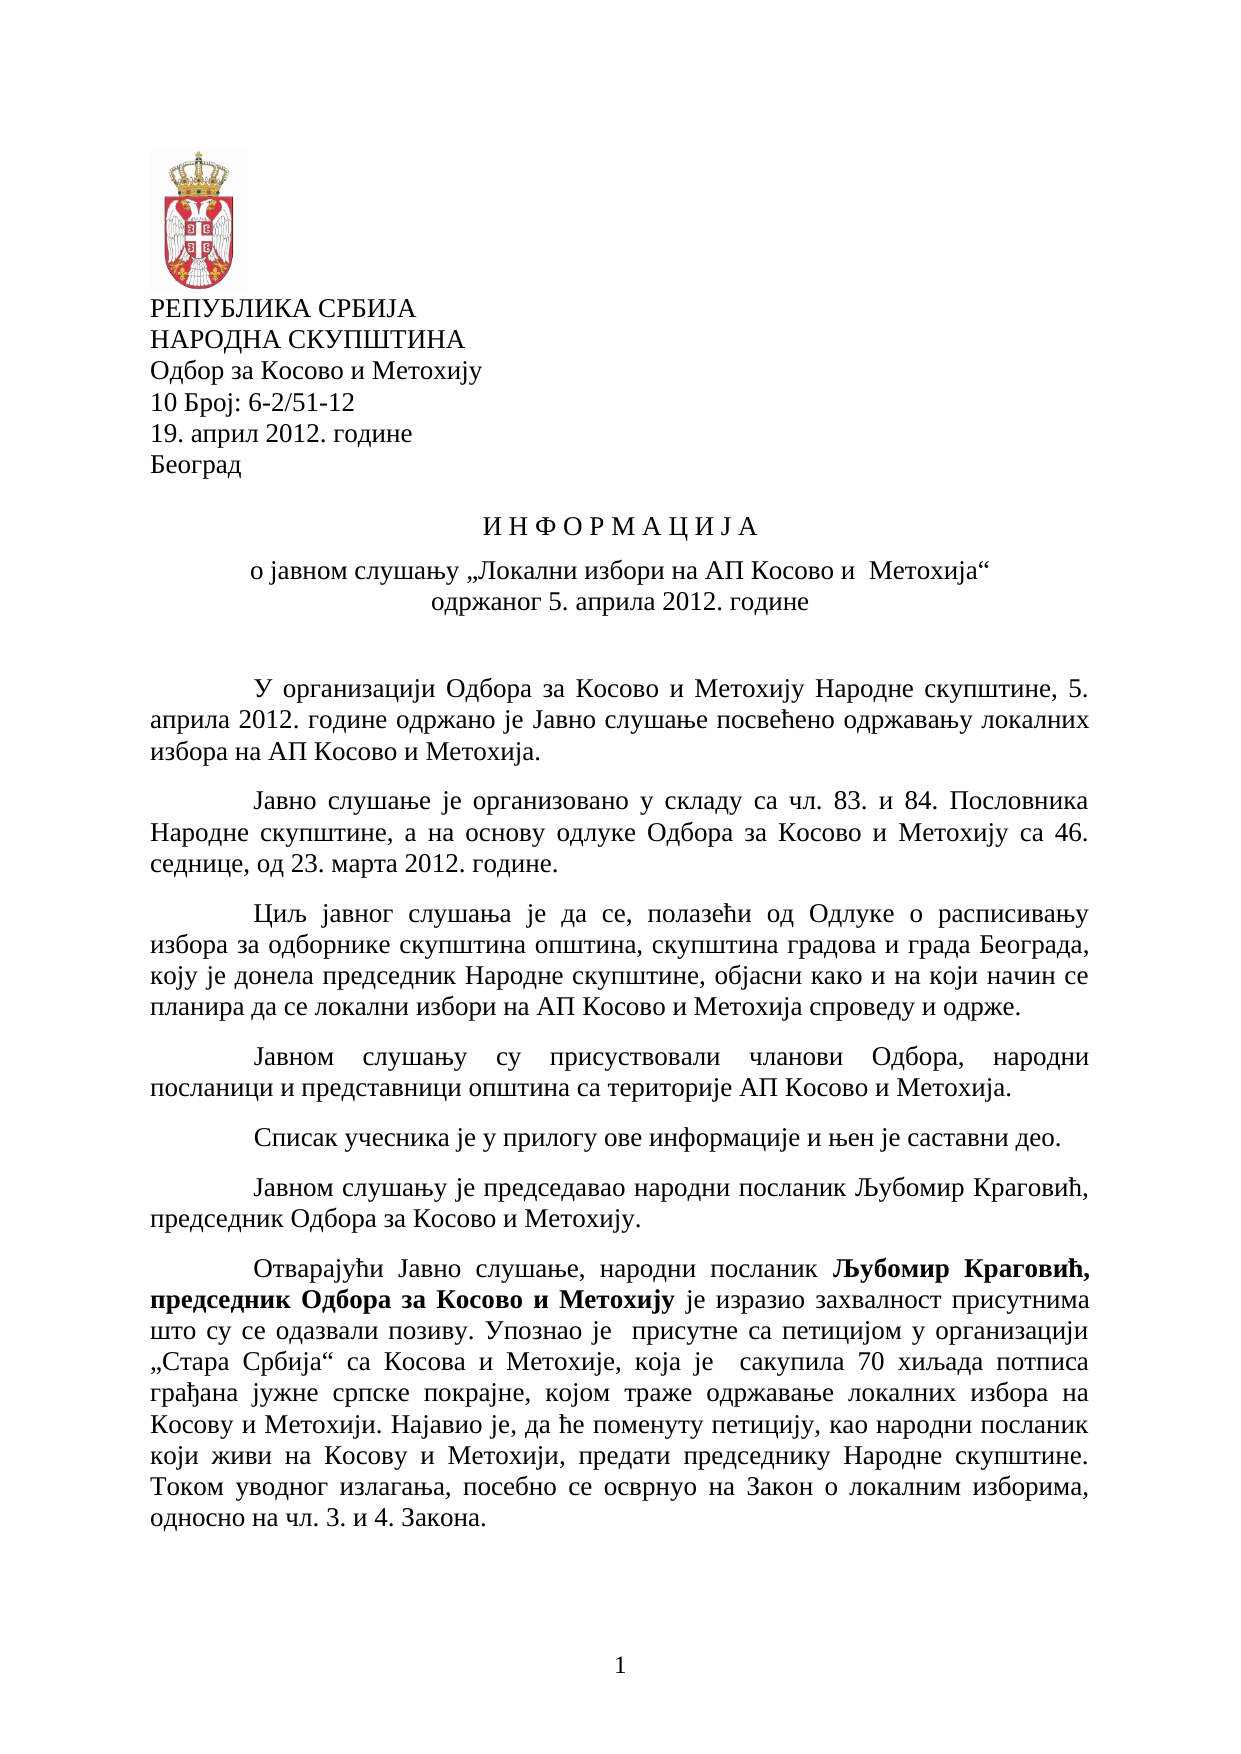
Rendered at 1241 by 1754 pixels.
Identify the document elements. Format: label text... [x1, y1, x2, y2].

text И Н Ф О Р М А Ц И Ј А [150, 510, 1090, 541]
text Циљ јавног слушања је да се, полазећи од Одлуке о расписивању избора за одборнике скупштина општина, скупштина градова и града Београда, коју је донела председник Народне скупштине, објасни како и на који начин се планира да се локални избори на АП Косово и Метохија спроведу и одрже. [150, 897, 1090, 1021]
text Јавном слушању је председавао народни посланик Љубомир Краговић, председник Одбора за Косово и Метохију. [150, 1171, 1090, 1233]
text 10 Број: 6-2/51-12 [150, 386, 1090, 417]
text Отварајући Јавно слушање, народни посланик Љубомир Краговић, председник Одбора за Косово и Метохију је изразио захвалност присутнима што су се одазвали позиву. Упознао је присутне са петицијом у организацији „Стара Србија“ са Косова и Метохије, која је сакупила 70 хиљада потписа грађана јужне српске покрајне, којом траже одржавање локалних избора на Косову и Метохији. Најавио је, да ће поменуту петицију, као народни посланик који живи на Косову и Метохији, предати председнику Народне скупштине. Током уводног излагања, посебно се осврнуо на Закон о локалним изборима, односно на чл. 3. и 4. Закона. [150, 1252, 1090, 1532]
text одржаног 5. априла 2012. године [150, 585, 1090, 616]
text У организацији Одбора за Косово и Метохију Народне скупштине, 5. априла 2012. године одржано је Јавно слушање посвећено одржавању локалних избора на АП Косово и Метохија. [150, 672, 1090, 766]
text Одбор за Косово и Метохију [150, 354, 1090, 386]
picture [150, 150, 247, 293]
text РЕПУБЛИКА СРБИЈА [150, 292, 1090, 323]
text Јавном слушању су присуствовали чланови Одбора, народни посланици и представници општина са територије АП Косово и Метохија. [150, 1040, 1090, 1102]
text Списак учесника је у прилогу ове информације и њен је саставни део. [150, 1121, 1090, 1152]
text НАРОДНА СКУПШТИНА [150, 323, 1090, 354]
text Јавно слушање је организовано у складу са чл. 83. и 84. Пословника Народне скупштине, а на основу одлуке Одбора за Косово и Метохију са 46. седнице, од 23. марта 2012. године. [150, 784, 1090, 878]
text о јавном слушању „Локални избори на АП Косово и Метохија“ [150, 554, 1090, 585]
text 19. април 2012. године [150, 417, 1090, 448]
text Београд [150, 448, 1090, 479]
